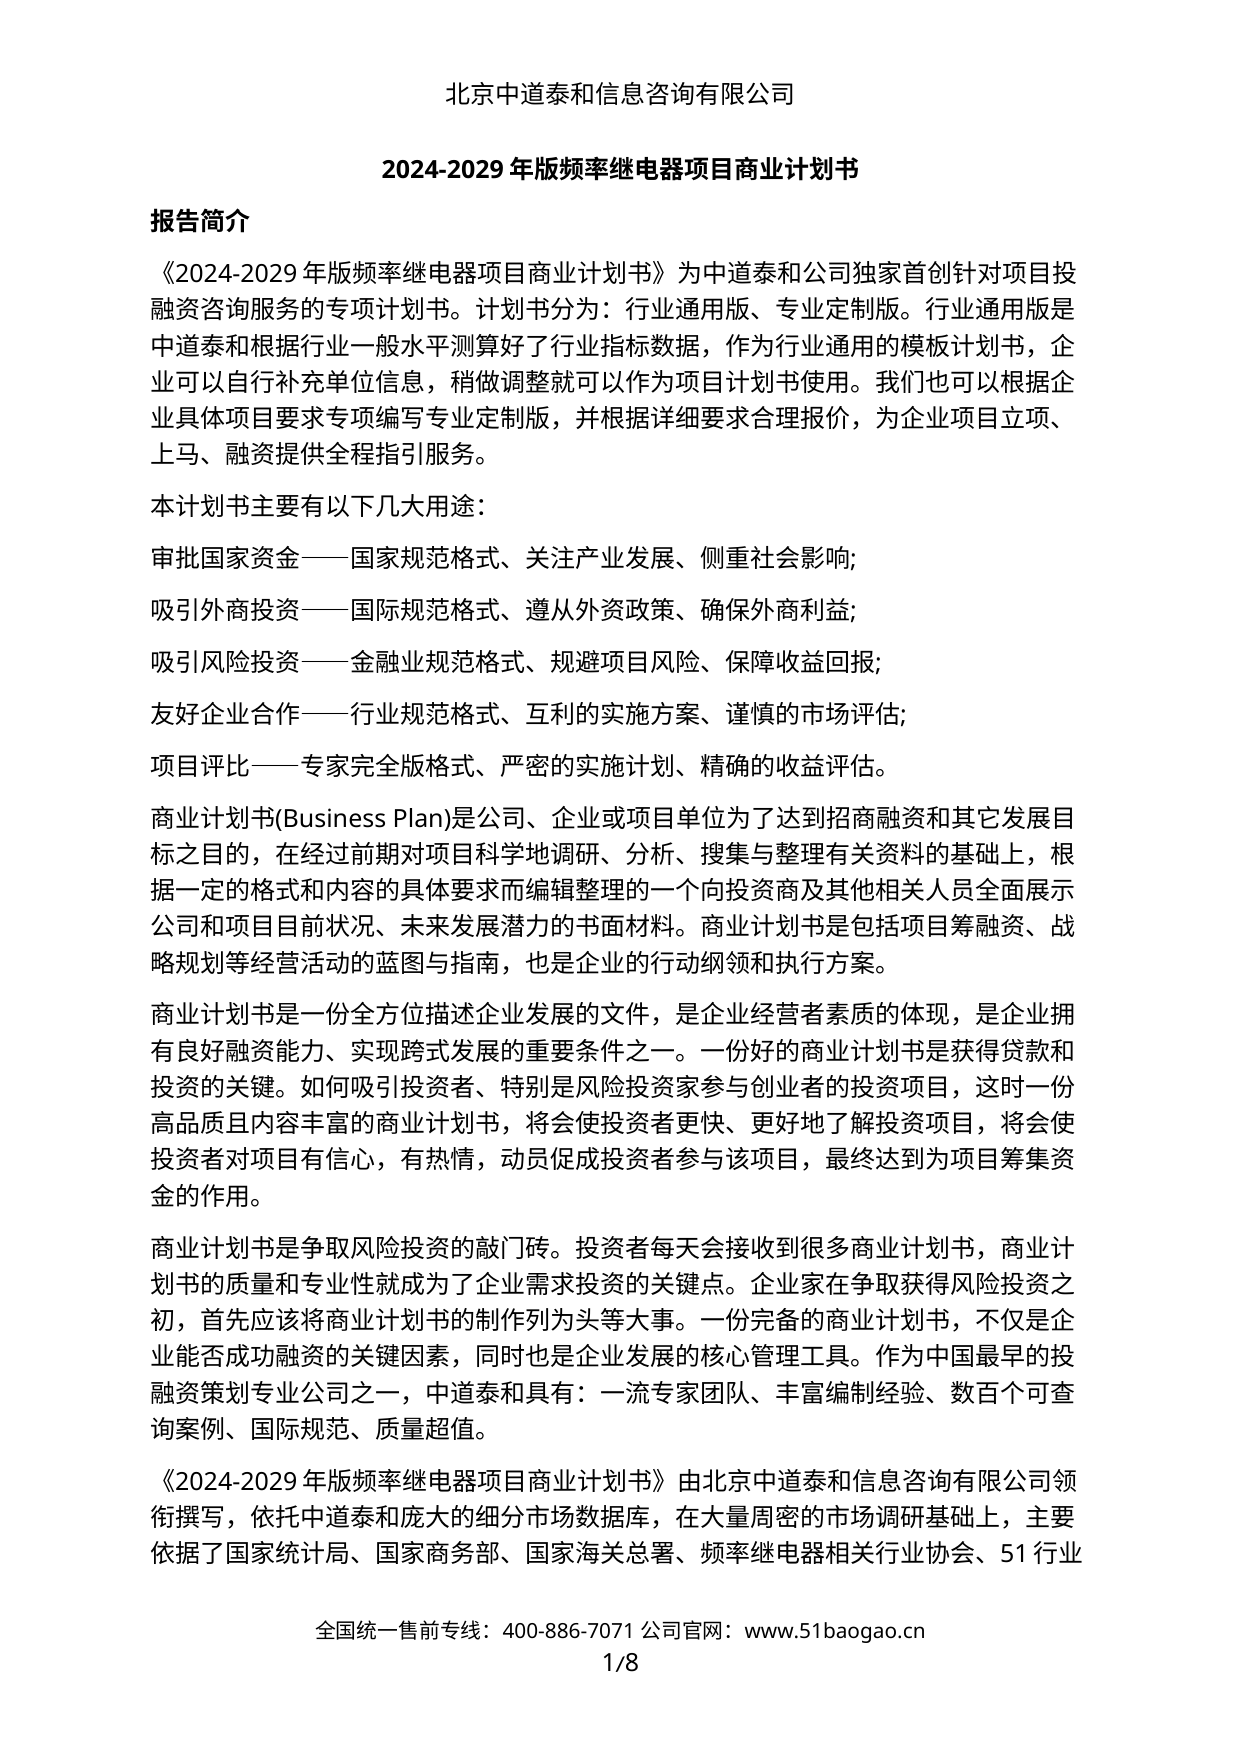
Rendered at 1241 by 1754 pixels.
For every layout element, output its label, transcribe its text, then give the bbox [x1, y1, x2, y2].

text 《2024-2029年版频率继电器项目商业计划书》为中道泰和公司独家首创针对项目投融资咨询服务的专项计划书。计划书分为：行业通用版、专业定制版。行业通用版是中道泰和根据行业一般水平测算好了行业指标数据，作为行业通用的模板计划书，企业可以自行补充单位信息，稍做调整就可以作为项目计划书使用。我们也可以根据企业具体项目要求专项编写专业定制版，并根据详细要求合理报价，为企业项目立项、上马、融资提供全程指引服务。 [150, 254, 1090, 471]
text 商业计划书(Business Plan)是公司、企业或项目单位为了达到招商融资和其它发展目标之目的，在经过前期对项目科学地调研、分析、搜集与整理有关资料的基础上，根据一定的格式和内容的具体要求而编辑整理的一个向投资商及其他相关人员全面展示公司和项目目前状况、未来发展潜力的书面材料。商业计划书是包括项目筹融资、战略规划等经营活动的蓝图与指南，也是企业的行动纲领和执行方案。 [150, 798, 1090, 979]
text 2024-2029年版频率继电器项目商业计划书 [150, 150, 1090, 186]
text 吸引风险投资——金融业规范格式、规避项目风险、保障收益回报; [150, 642, 1090, 679]
text 吸引外商投资——国际规范格式、遵从外资政策、确保外商利益; [150, 591, 1090, 627]
text 商业计划书是争取风险投资的敲门砖。投资者每天会接收到很多商业计划书，商业计划书的质量和专业性就成为了企业需求投资的关键点。企业家在争取获得风险投资之初，首先应该将商业计划书的制作列为头等大事。一份完备的商业计划书，不仅是企业能否成功融资的关键因素，同时也是企业发展的核心管理工具。作为中国最早的投融资策划专业公司之一，中道泰和具有：一流专家团队、丰富编制经验、数百个可查询案例、国际规范、质量超值。 [150, 1228, 1090, 1446]
text 报告简介 [150, 202, 1090, 238]
text 商业计划书是一份全方位描述企业发展的文件，是企业经营者素质的体现，是企业拥有良好融资能力、实现跨式发展的重要条件之一。一份好的商业计划书是获得贷款和投资的关键。如何吸引投资者、特别是风险投资家参与创业者的投资项目，这时一份高品质且内容丰富的商业计划书，将会使投资者更快、更好地了解投资项目，将会使投资者对项目有信心，有热情，动员促成投资者参与该项目，最终达到为项目筹集资金的作用。 [150, 995, 1090, 1212]
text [150, 1461, 1090, 1570]
text 友好企业合作——行业规范格式、互利的实施方案、谨慎的市场评估; [150, 694, 1090, 731]
text 项目评比——专家完全版格式、严密的实施计划、精确的收益评估。 [150, 746, 1090, 782]
text 本计划书主要有以下几大用途： [150, 487, 1090, 523]
text 审批国家资金——国家规范格式、关注产业发展、侧重社会影响; [150, 539, 1090, 575]
